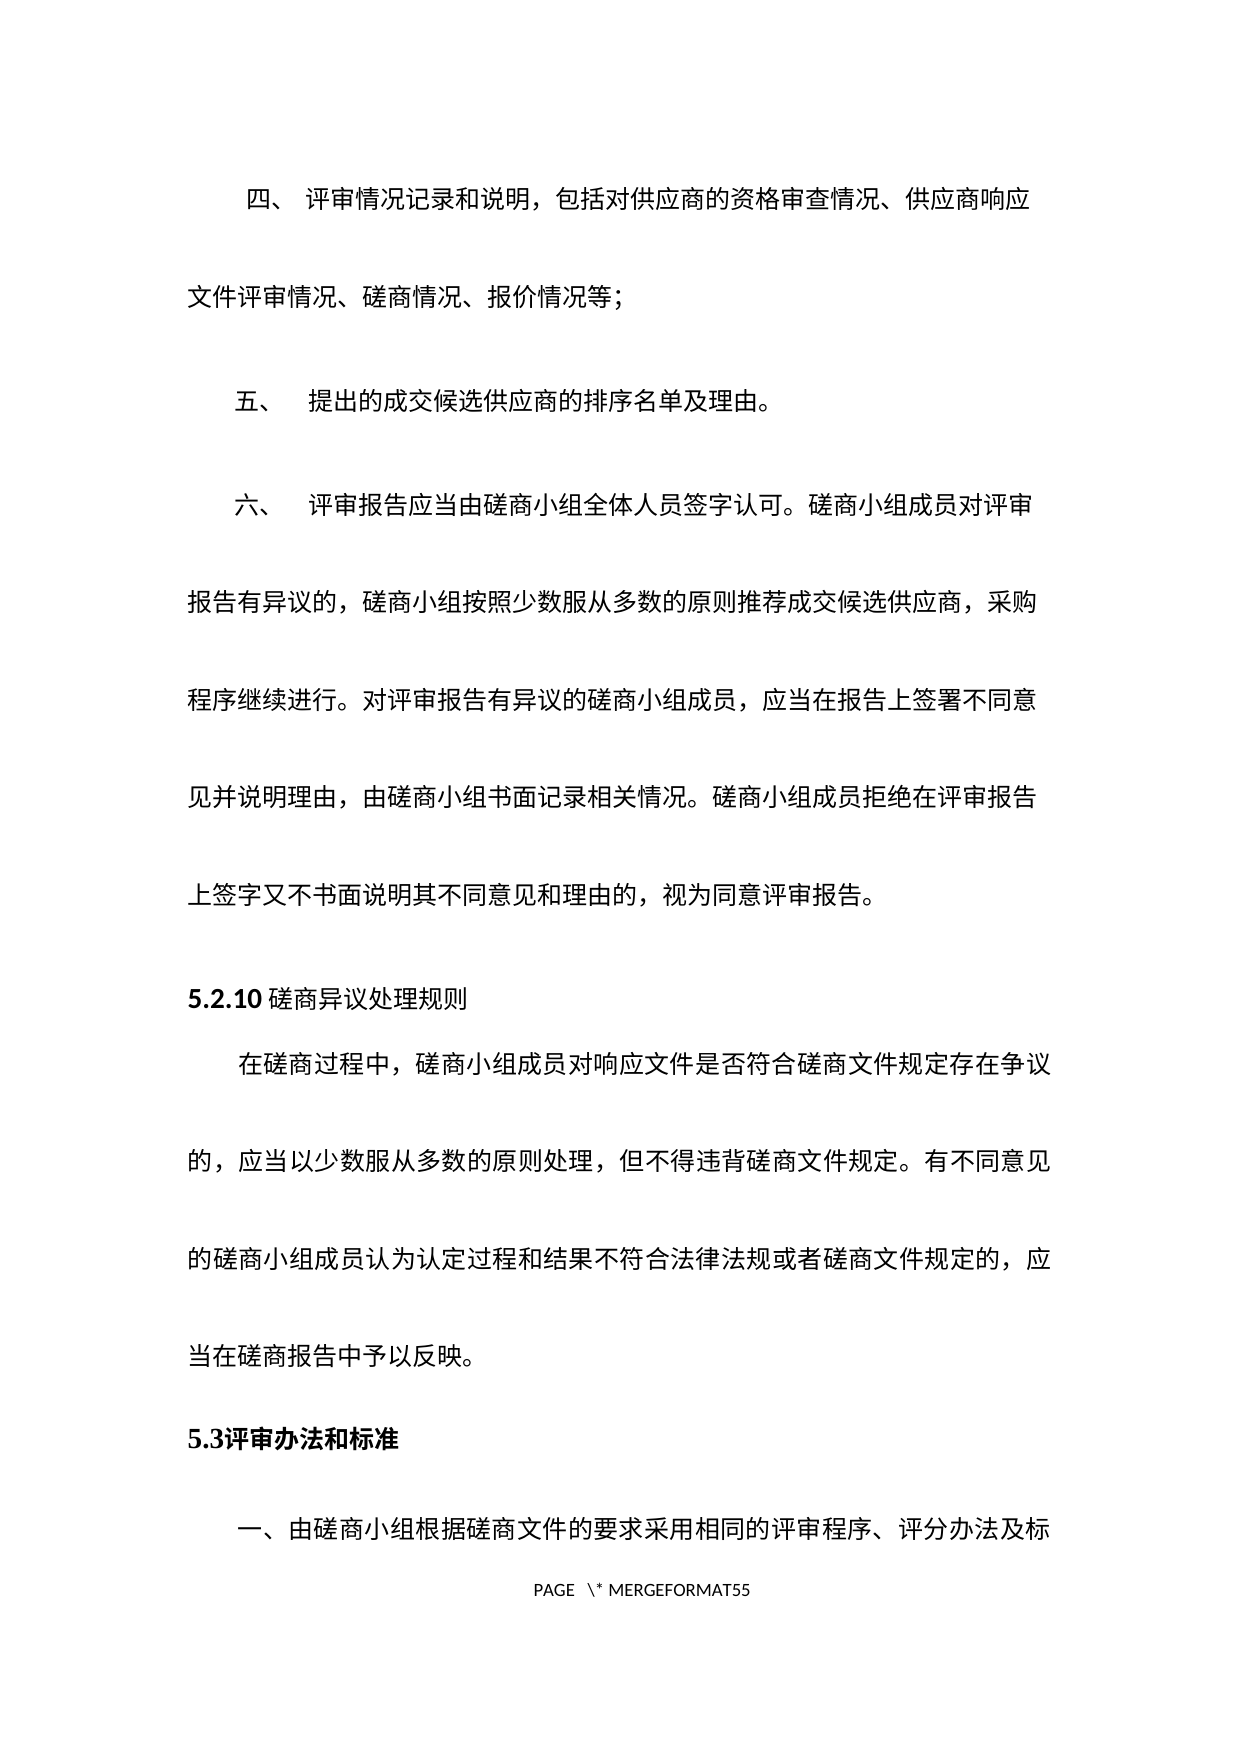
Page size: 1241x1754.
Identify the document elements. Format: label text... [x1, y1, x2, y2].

subtitle 评审办法和标准 [187, 1405, 1053, 1470]
list 提出的成交候选供应商的排序名单及理由。 [187, 367, 1053, 432]
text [187, 1509, 1053, 1546]
list 5.2.10磋商异议处理规则 [187, 965, 1053, 1030]
list 评审情况记录和说明，包括对供应商的资格审查情况、供应商响应文件评审情况、磋商情况、报价情况等； [187, 165, 1053, 328]
text 在磋商过程中，磋商小组成员对响应文件是否符合磋商文件规定存在争议的，应当以少数服从多数的原则处理，但不得违背磋商文件规定。有不同意见的磋商小组成员认为认定过程和结果不符合法律法规或者磋商文件规定的，应当在磋商报告中予以反映。 [187, 1030, 1053, 1387]
list 评审报告应当由磋商小组全体人员签字认可。磋商小组成员对评审报告有异议的，磋商小组按照少数服从多数的原则推荐成交候选供应商，采购程序继续进行。对评审报告有异议的磋商小组成员，应当在报告上签署不同意见并说明理由，由磋商小组书面记录相关情况。磋商小组成员拒绝在评审报告上签字又不书面说明其不同意见和理由的，视为同意评审报告。 [187, 471, 1053, 926]
